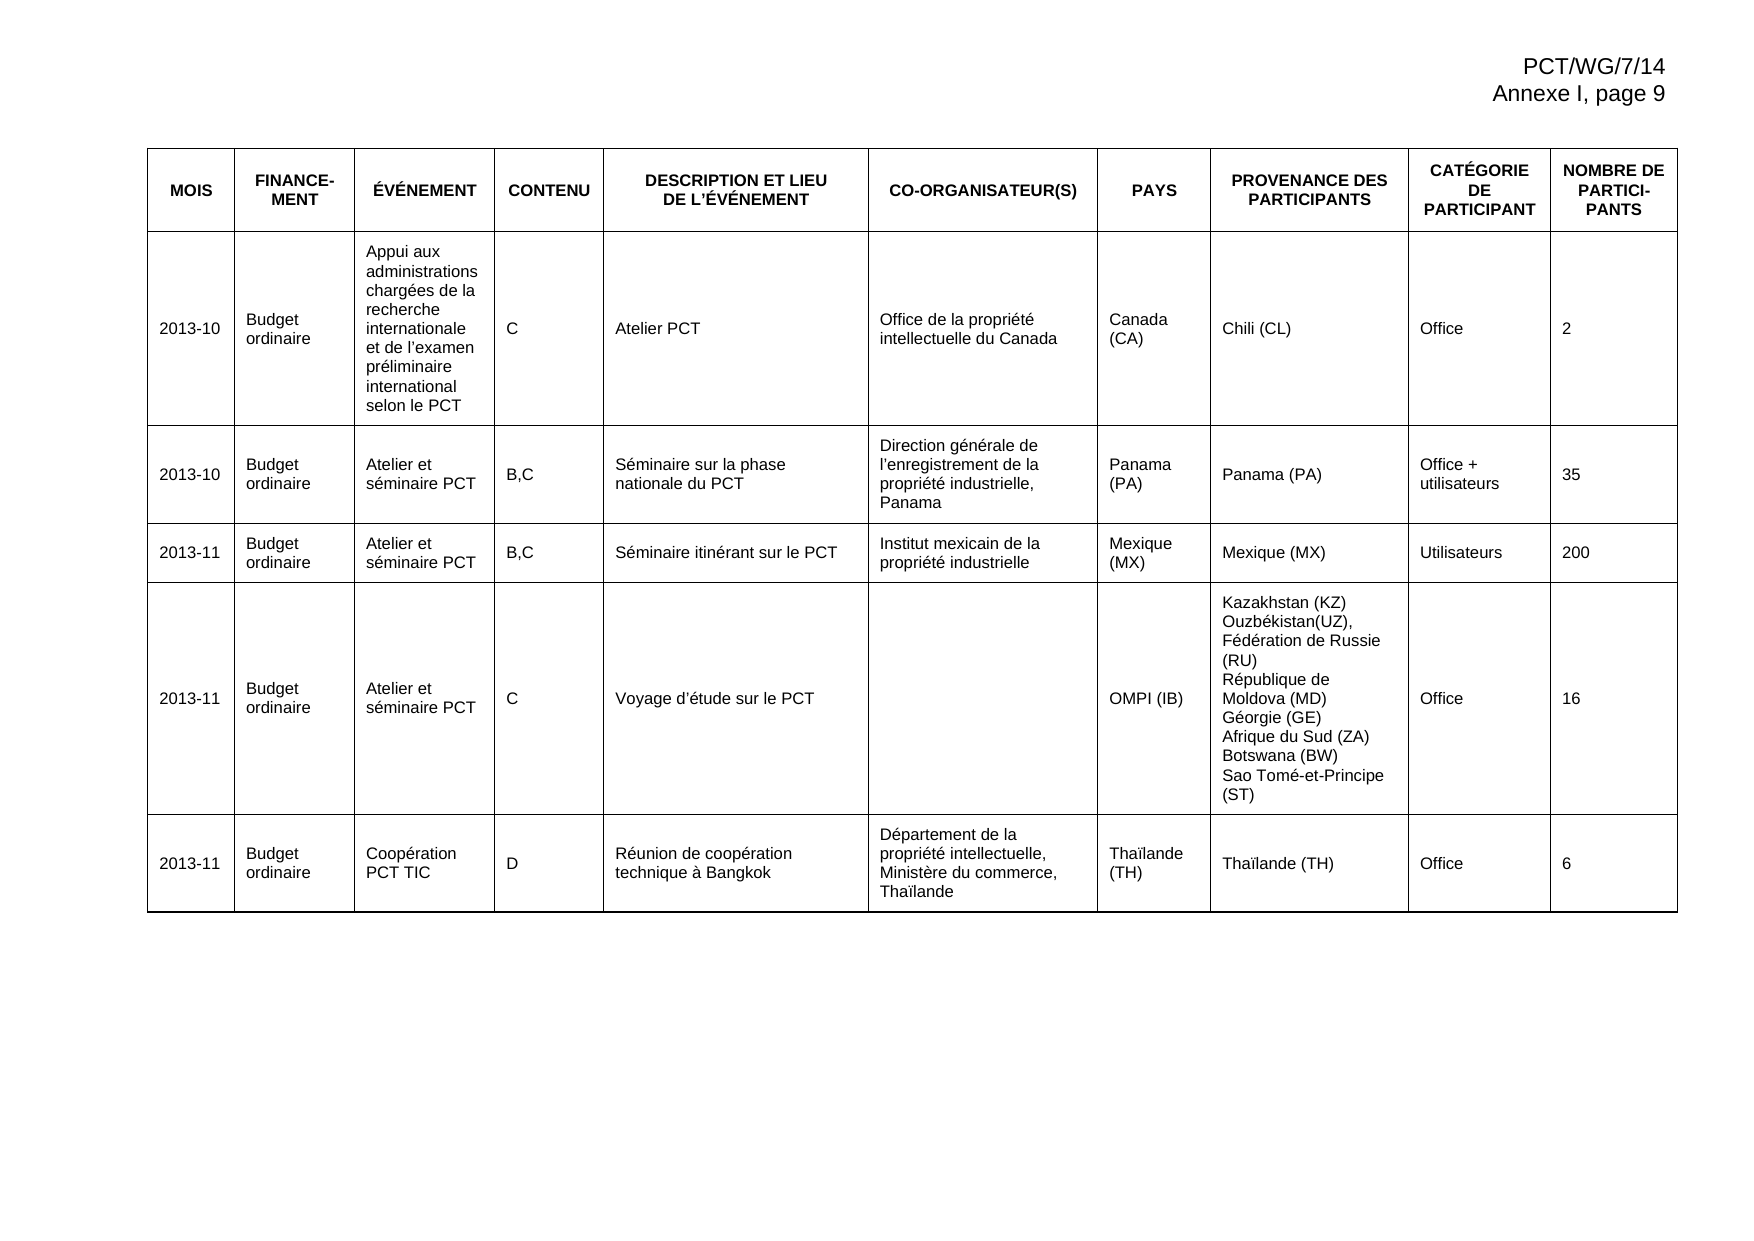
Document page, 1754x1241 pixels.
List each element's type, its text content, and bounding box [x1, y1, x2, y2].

table_cell Utilisateurs [1409, 524, 1550, 582]
table_cell Panama (PA) [1211, 426, 1408, 522]
table_cell Réunion de coopération technique à Bangkok [604, 815, 868, 911]
table_cell Institut mexicain de la propriété industrielle [869, 524, 1097, 582]
table_cell Atelier et séminaire PCT [355, 583, 494, 814]
table_cell 2013-10 [148, 232, 234, 425]
table_cell Office [1409, 583, 1550, 814]
table_header ÉVÉNEMENT [355, 149, 494, 231]
table_header CO-ORGANISATEUR(S) [869, 149, 1097, 231]
table_cell C [495, 583, 603, 814]
table_header PAYS [1098, 149, 1210, 231]
table_cell Département de la propriété intellectuelle, Ministère du commerce, Thaïlande [869, 815, 1097, 911]
table_cell Atelier PCT [604, 232, 868, 425]
table_cell Office + utilisateurs [1409, 426, 1550, 522]
table_header FINANCE- MENT [235, 149, 354, 231]
table_cell B,C [495, 524, 603, 582]
table_cell Atelier et séminaire PCT [355, 426, 494, 522]
table_cell 35 [1551, 426, 1677, 522]
table_cell Atelier et séminaire PCT [355, 524, 494, 582]
table_cell Mexique (MX) [1211, 524, 1408, 582]
table_header MOIS [148, 149, 234, 231]
table_header NOMBRE DE PARTICI- PANTS [1551, 149, 1677, 231]
table_cell Office de la propriété intellectuelle du Canada [869, 232, 1097, 425]
table_cell Voyage d’étude sur le PCT [604, 583, 868, 814]
table_cell D [495, 815, 603, 911]
table_cell Budget ordinaire [235, 815, 354, 911]
table_cell Panama (PA) [1098, 426, 1210, 522]
table_cell Kazakhstan (KZ) Ouzbékistan(UZ), Fédération de Russie (RU) République de Moldova (MD) Géorgie (GE) Afrique du Sud (ZA) Botswana (BW) Sao Tomé-et-Principe (ST) [1211, 583, 1408, 814]
table_header DESCRIPTION ET LIEU DE L’ÉVÉNEMENT [604, 149, 868, 231]
table_cell Direction générale de l’enregistrement de la propriété industrielle, Panama [869, 426, 1097, 522]
table_cell Séminaire itinérant sur le PCT [604, 524, 868, 582]
table_cell Chili (CL) [1211, 232, 1408, 425]
table_cell 16 [1551, 583, 1677, 814]
table_cell [869, 583, 1097, 814]
table_header PROVENANCE DES PARTICIPANTS [1211, 149, 1408, 231]
table_cell 200 [1551, 524, 1677, 582]
table_header CONTENU [495, 149, 603, 231]
table_cell 6 [1551, 815, 1677, 911]
table_cell 2013-11 [148, 815, 234, 911]
table_cell Canada (CA) [1098, 232, 1210, 425]
table_cell Budget ordinaire [235, 426, 354, 522]
table_cell Budget ordinaire [235, 583, 354, 814]
table_cell Séminaire sur la phase nationale du PCT [604, 426, 868, 522]
table_cell Thaïlande (TH) [1211, 815, 1408, 911]
table_cell Appui aux administrations chargées de la recherche internationale et de l’examen préliminaire international selon le PCT [355, 232, 494, 425]
table_cell Office [1409, 232, 1550, 425]
table_cell Office [1409, 815, 1550, 911]
table_header CATÉGORIE DE PARTICIPANT [1409, 149, 1550, 231]
table_cell Thaïlande (TH) [1098, 815, 1210, 911]
table_cell Budget ordinaire [235, 232, 354, 425]
table_cell 2013-10 [148, 426, 234, 522]
table_cell 2013-11 [148, 524, 234, 582]
table_cell Coopération PCT TIC [355, 815, 494, 911]
table_cell B,C [495, 426, 603, 522]
table_cell OMPI (IB) [1098, 583, 1210, 814]
table_cell Mexique (MX) [1098, 524, 1210, 582]
table_cell 2013-11 [148, 583, 234, 814]
table_cell C [495, 232, 603, 425]
table_cell Budget ordinaire [235, 524, 354, 582]
table_cell 2 [1551, 232, 1677, 425]
